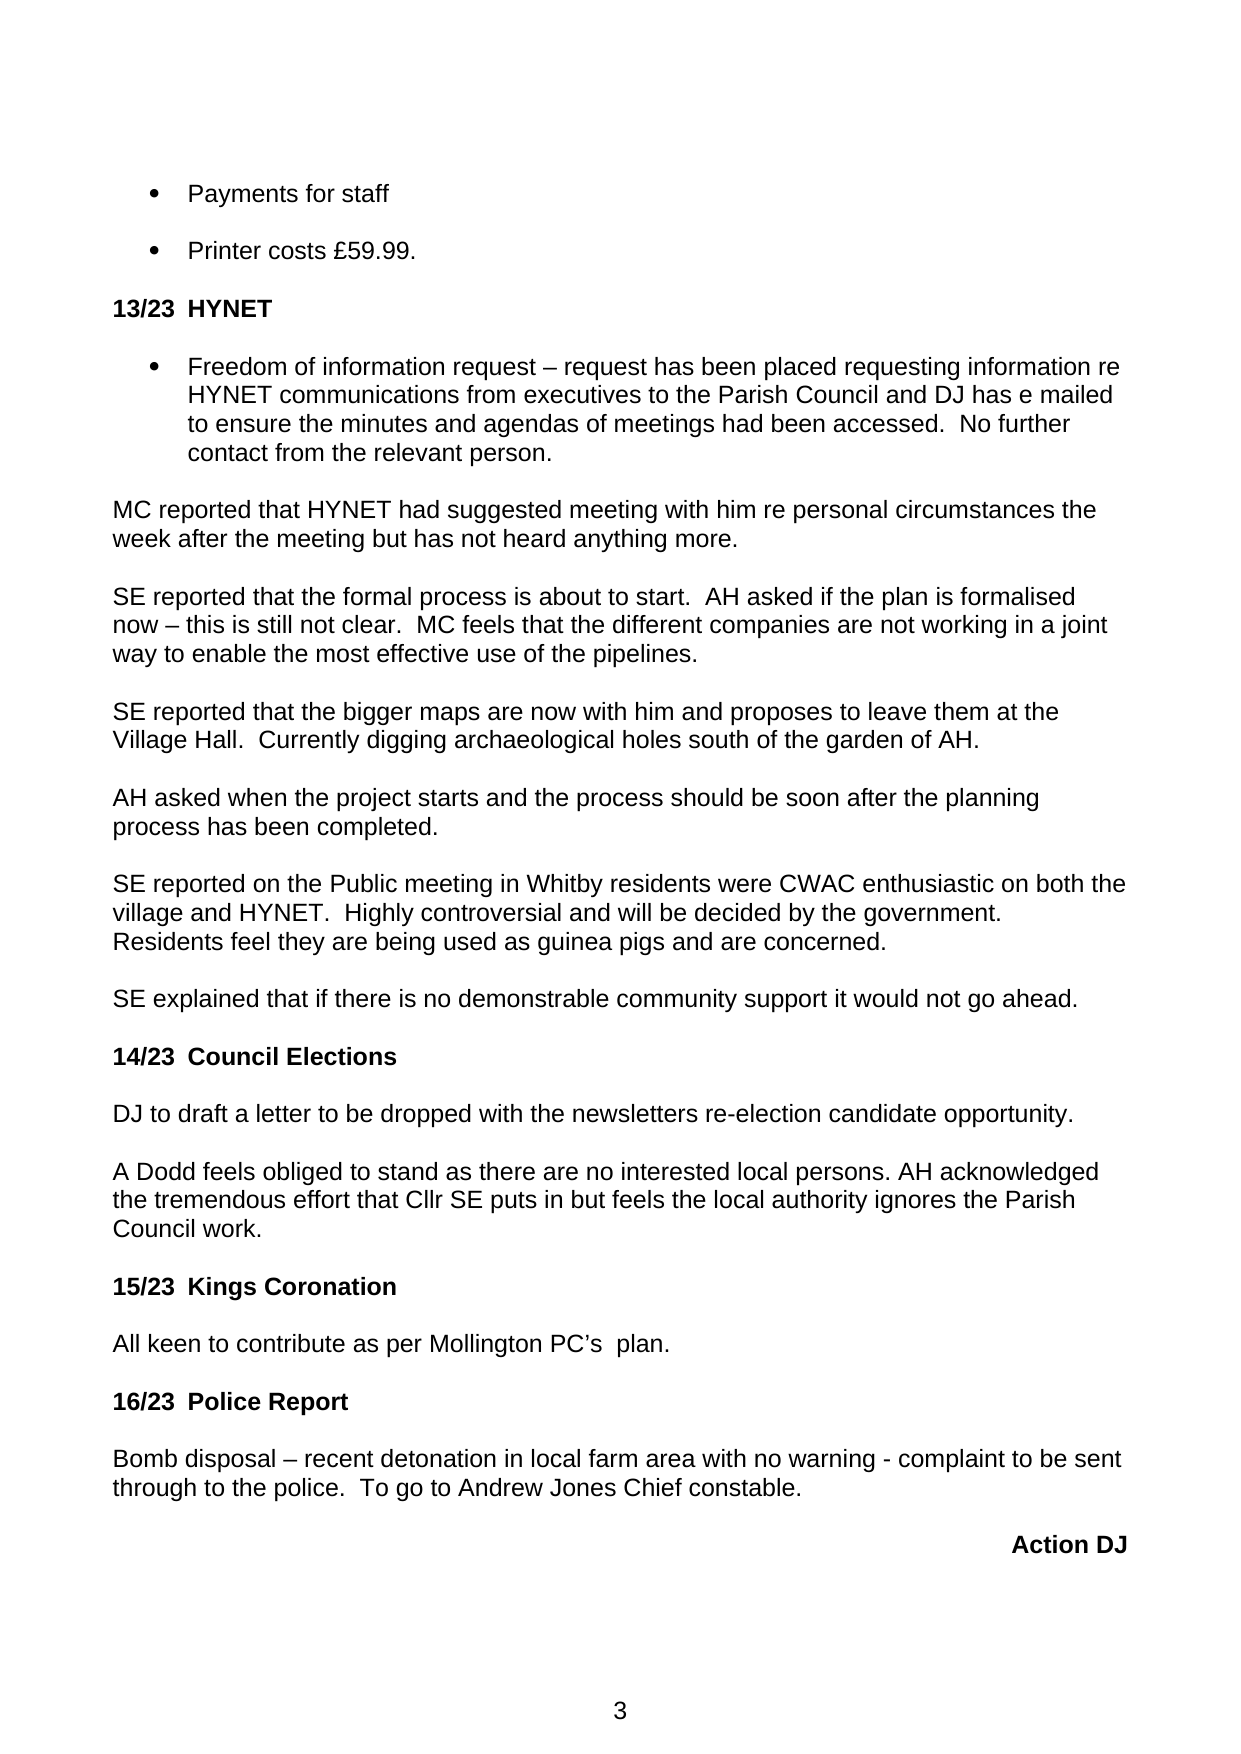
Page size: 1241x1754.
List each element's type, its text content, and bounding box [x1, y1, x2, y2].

text SE reported that the formal process is about to start. AH asked if the plan is formalised now – this is still not clear. MC feels that the different companies are not working in a joint way to enable the most effective use of the pipelines. [112, 582, 1128, 668]
text SE explained that if there is no demonstrable community support it would not go ahead. [112, 984, 1128, 1013]
text A Dodd feels obliged to stand as there are no interested local persons. AH acknowledged the tremendous effort that Cllr SE puts in but feels the local authority ignores the Parish Council work. [112, 1157, 1128, 1243]
text MC reported that HYNET had suggested meeting with him re personal circumstances the week after the meeting but has not heard anything more. [112, 495, 1128, 553]
text Bomb disposal – recent detonation in local farm area with no warning - complaint to be sent through to the police. To go to Andrew Jones Chief constable. [112, 1444, 1128, 1502]
text DJ to draft a letter to be dropped with the newsletters re-election candidate opportunity. [112, 1099, 1128, 1128]
text 15/23 Kings Coronation [112, 1272, 1128, 1300]
text 16/23 Police Report [112, 1387, 1128, 1415]
text SE reported that the bigger maps are now with him and proposes to leave them at the Village Hall. Currently digging archaeological holes south of the garden of AH. [112, 697, 1128, 754]
text AH asked when the project starts and the process should be soon after the planning process has been completed. [112, 783, 1128, 840]
text 13/23 HYNET [112, 294, 1128, 323]
text SE reported on the Public meeting in Whitby residents were CWAC enthusiastic on both the village and HYNET. Highly controversial and will be decided by the government. Residents feel they are being used as guinea pigs and are concerned. [112, 869, 1128, 955]
list Printer costs £59.99. [150, 236, 1128, 265]
list Freedom of information request – request has been placed requesting information re HYNET communications from executives to the Parish Council and DJ has e mailed to ensure the minutes and agendas of meetings had been accessed. No further contact from the relevant person. [150, 351, 1128, 467]
text Action DJ [112, 1530, 1128, 1559]
list Payments for staff [150, 179, 1128, 208]
text 14/23 Council Elections [112, 1042, 1128, 1070]
text All keen to contribute as per Mollington PC’s plan. [112, 1329, 1128, 1358]
